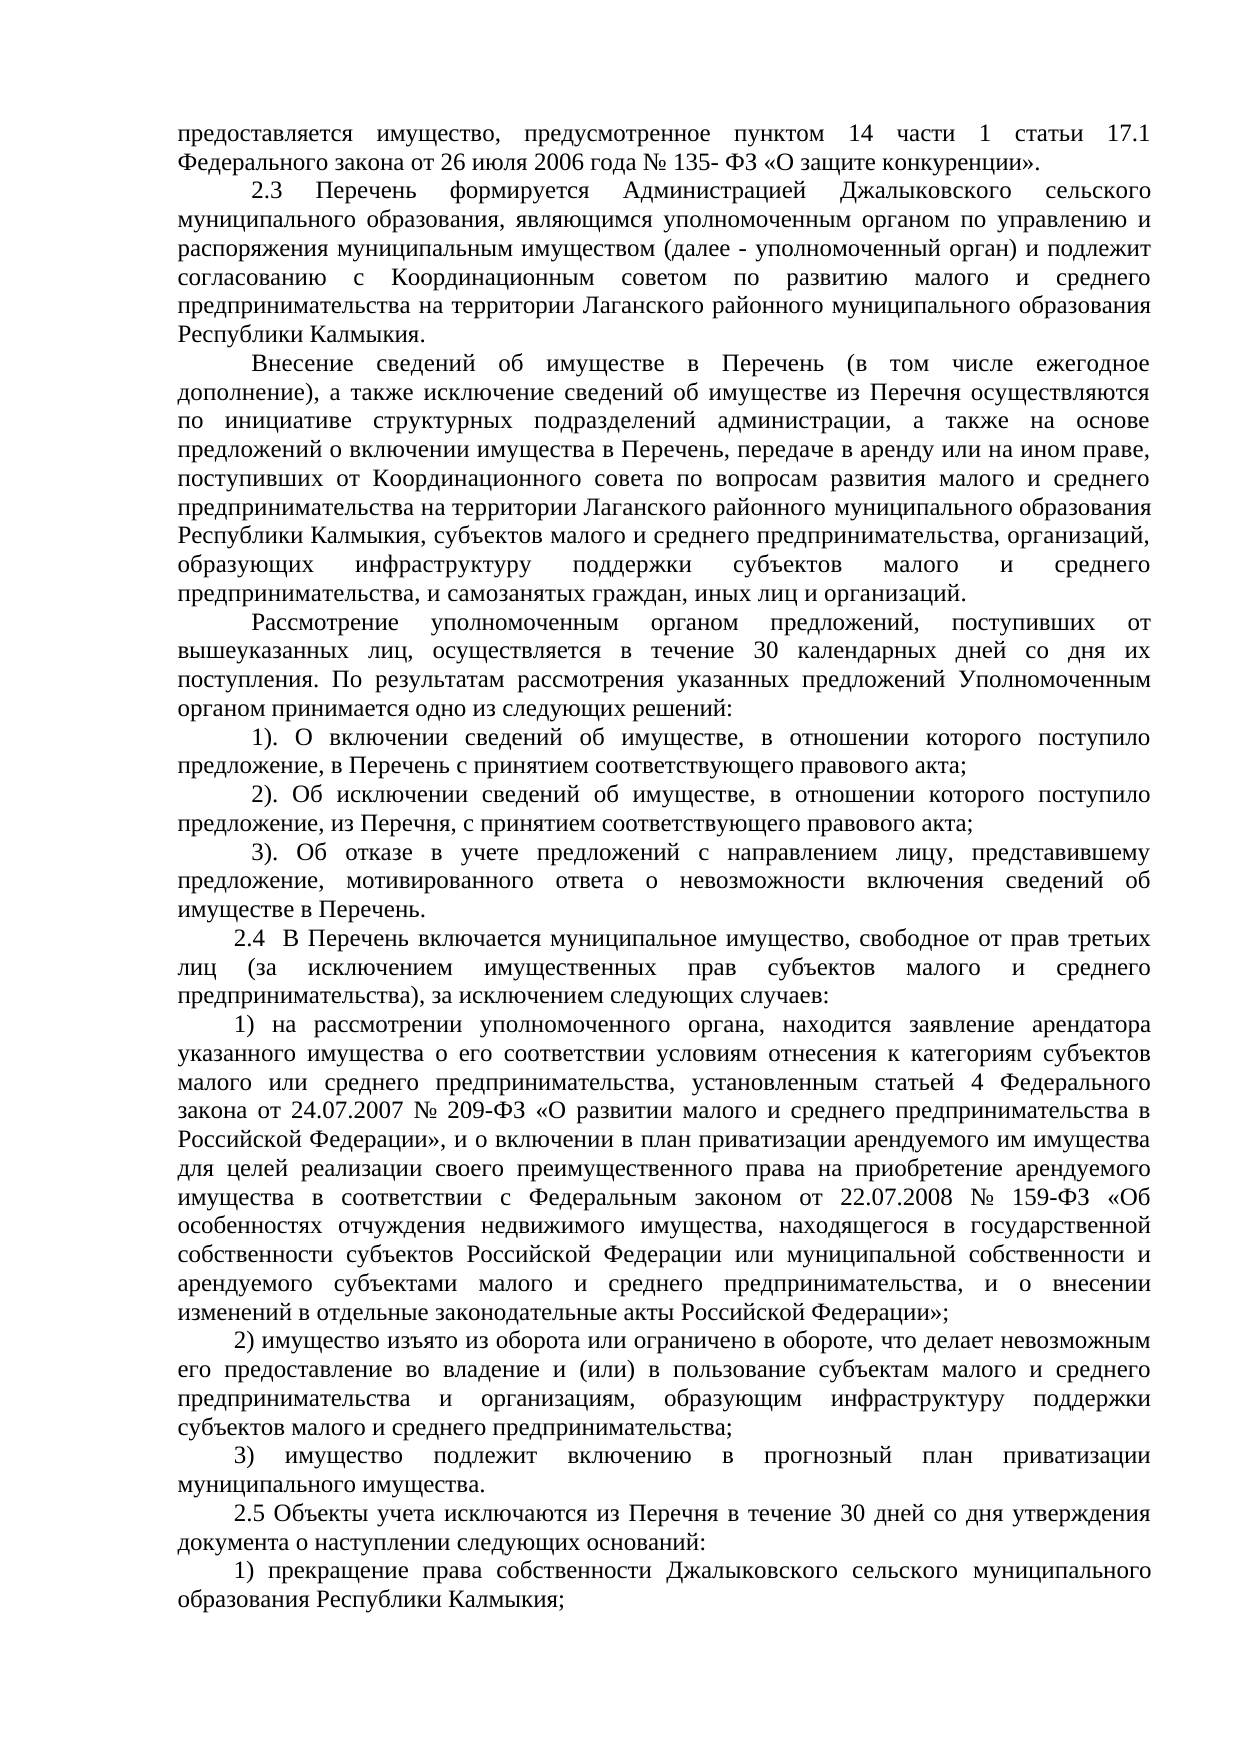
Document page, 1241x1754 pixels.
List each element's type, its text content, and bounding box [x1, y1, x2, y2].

text 2). Об исключении сведений об имуществе, в отношении которого поступило предложение, из Перечня, с принятием соответствующего правового акта; [177, 779, 1152, 837]
text 3). Об отказе в учете предложений с направлением лицу, представившему предложение, мотивированного ответа о невозможности включения сведений об имуществе в Перечень. [177, 837, 1152, 923]
text Рассмотрение уполномоченным органом предложений, поступивших от вышеуказанных лиц, осуществляется в течение 30 календарных дней со дня их поступления. По результатам рассмотрения указанных предложений Уполномоченным органом принимается одно из следующих решений: [177, 607, 1152, 722]
text 1). О включении сведений об имуществе, в отношении которого поступило предложение, в Перечень с принятием соответствующего правового акта; [177, 722, 1152, 779]
text 1) прекращение права собственности Джалыковского сельского муниципального образования Республики Калмыкия; [177, 1556, 1152, 1613]
text 3) имущество подлежит включению в прогнозный план приватизации муниципального имущества. [177, 1441, 1152, 1498]
text Внесение сведений об имуществе в Перечень (в том числе ежегодное дополнение), а также исключение сведений об имуществе из Перечня осуществляются по инициативе структурных подразделений администрации, а также на основе предложений о включении имущества в Перечень, передаче в аренду или на ином праве, поступивших от Координационного совета по вопросам развития малого и среднего предпринимательства на территории Лаганского районного муниципального образования Республики Калмыкия, субъектов малого и среднего предпринимательства, организаций, образующих инфраструктуру поддержки субъектов малого и среднего предпринимательства, и самозанятых граждан, иных лиц и организаций. [177, 348, 1152, 607]
text 2.5 Объекты учета исключаются из Перечня в течение 30 дней со дня утверждения документа о наступлении следующих оснований: [177, 1498, 1152, 1556]
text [177, 118, 1152, 176]
text 2.4 В Перечень включается муниципальное имущество, свободное от прав третьих лиц (за исключением имущественных прав субъектов малого и среднего предпринимательства), за исключением следующих случаев: [177, 923, 1152, 1009]
text 2) имущество изъято из оборота или ограничено в обороте, что делает невозможным его предоставление во владение и (или) в пользование субъектам малого и среднего предпринимательства и организациям, образующим инфраструктуру поддержки субъектов малого и среднего предпринимательства; [177, 1326, 1152, 1441]
text 1) на рассмотрении уполномоченного органа, находится заявление арендатора указанного имущества о его соответствии условиям отнесения к категориям субъектов малого или среднего предпринимательства, установленным статьей 4 Федерального закона от 24.07.2007 № 209-ФЗ «О развитии малого и среднего предпринимательства в Российской Федерации», и о включении в план приватизации арендуемого им имущества для целей реализации своего преимущественного права на приобретение арендуемого имущества в соответствии с Федеральным законом от 22.07.2008 № 159-ФЗ «Об особенностях отчуждения недвижимого имущества, находящегося в государственной собственности субъектов Российской Федерации или муниципальной собственности и арендуемого субъектами малого и среднего предпринимательства, и о внесении изменений в отдельные законодательные акты Российской Федерации»; [177, 1009, 1152, 1326]
text 2.3 Перечень формируется Администрацией Джалыковского сельского муниципального образования, являющимся уполномоченным органом по управлению и распоряжения муниципальным имуществом (далее - уполномоченный орган) и подлежит согласованию с Координационным советом по развитию малого и среднего предпринимательства на территории Лаганского районного муниципального образования Республики Калмыкия. [177, 176, 1152, 348]
